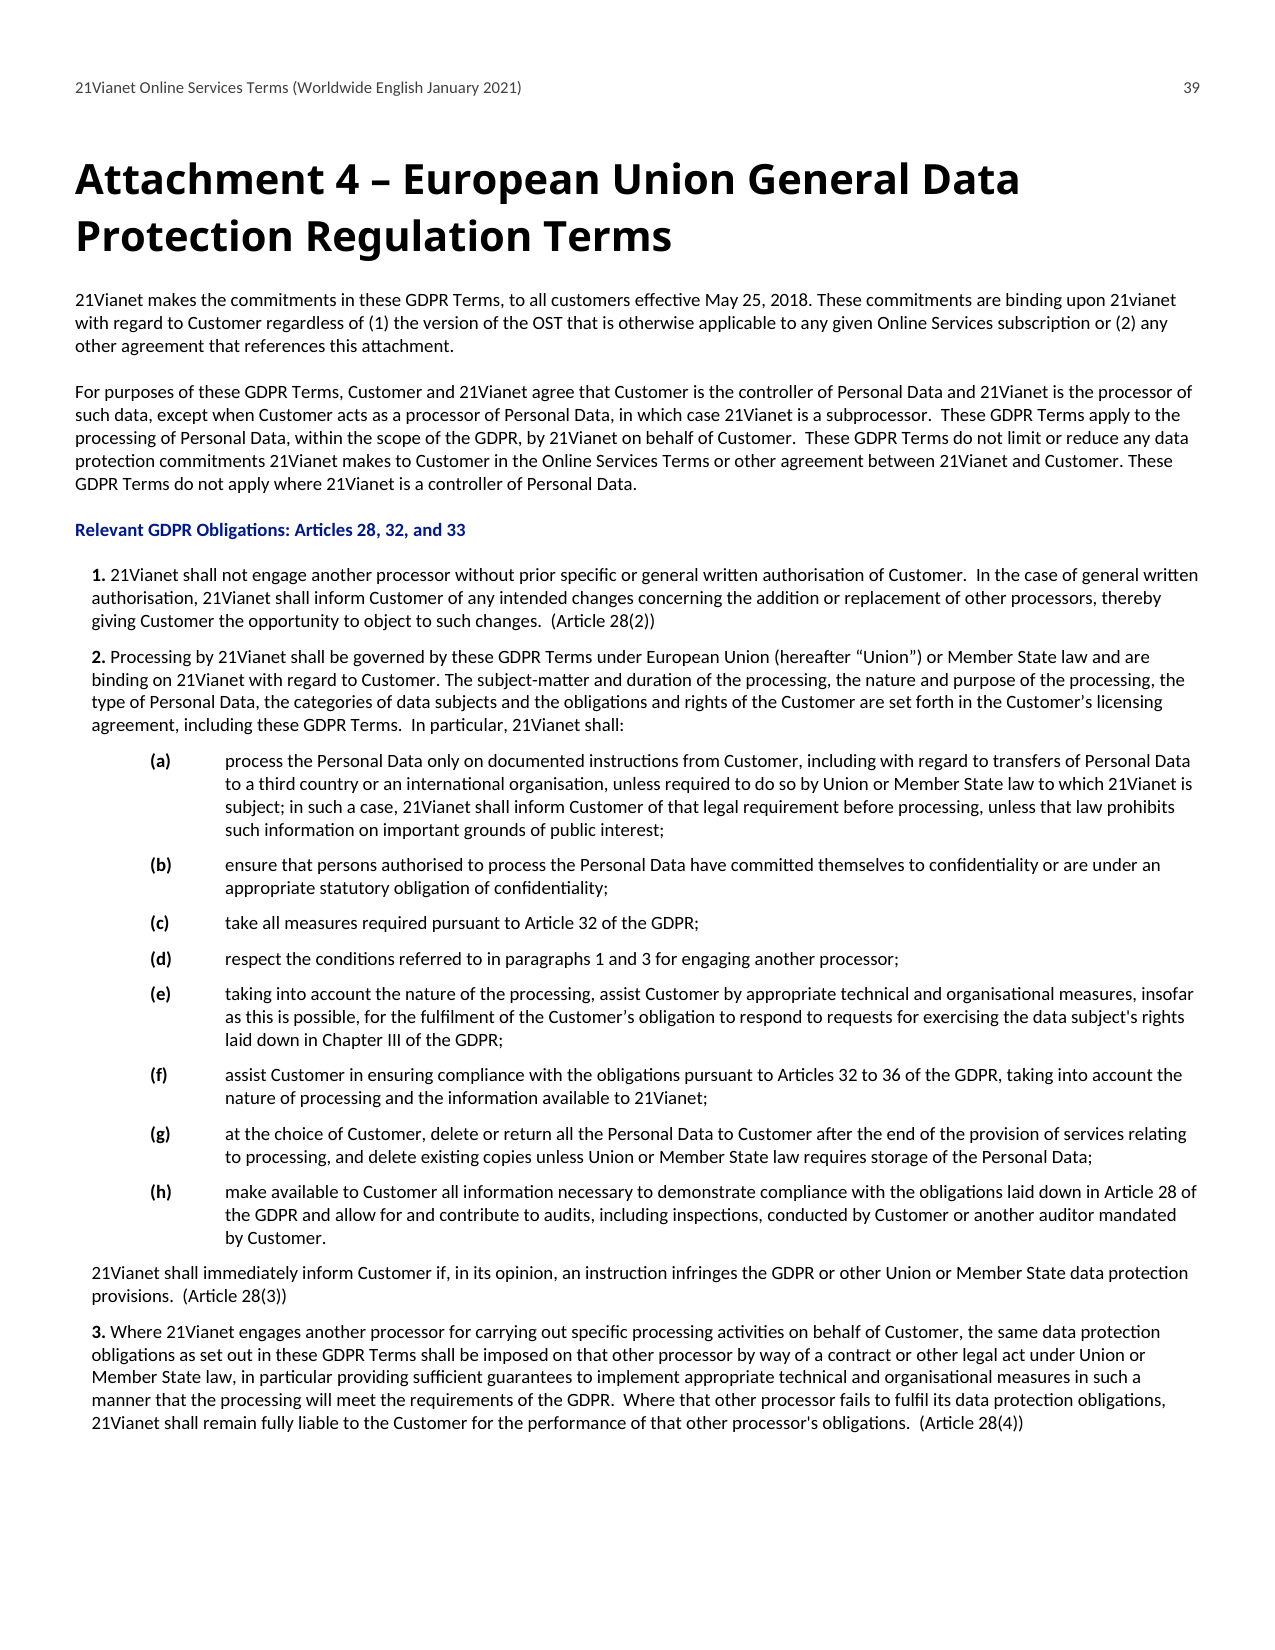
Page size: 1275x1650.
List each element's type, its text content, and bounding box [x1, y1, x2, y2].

list (d) respect the conditions referred to in paragraphs 1 and 3 for engaging another processor; [150, 947, 1200, 970]
list 2. Processing by 21Vianet shall be governed by these GDPR Terms under European Union (hereafter “Union”) or Member State law and are binding on 21Vianet with regard to Customer. The subject-matter and duration of the processing, the nature and purpose of the processing, the type of Personal Data, the categories of data subjects and the obligations and rights of the Customer are set forth in the Customer’s licensing agreement, including these GDPR Terms. In particular, 21Vianet shall: [91, 645, 1200, 736]
list (h) make available to Customer all information necessary to demonstrate compliance with the obligations laid down in Article 28 of the GDPR and allow for and contribute to audits, including inspections, conducted by Customer or another auditor mandated by Customer. [150, 1180, 1200, 1249]
subtitle Attachment 4 – European Union General Data Protection Regulation Terms [75, 150, 1200, 263]
list 1. 21Vianet shall not engage another processor without prior specific or general written authorisation of Customer. In the case of general written authorisation, 21Vianet shall inform Customer of any intended changes concerning the addition or replacement of other processors, thereby giving Customer the opportunity to object to such changes. (Article 28(2)) [91, 563, 1200, 632]
list (g) at the choice of Customer, delete or return all the Personal Data to Customer after the end of the provision of services relating to processing, and delete existing copies unless Union or Member State law requires storage of the Personal Data; [150, 1122, 1200, 1168]
list For purposes of these GDPR Terms, Customer and 21Vianet agree that Customer is the controller of Personal Data and 21Vianet is the processor of such data, except when Customer acts as a processor of Personal Data, in which case 21Vianet is a subprocessor. These GDPR Terms apply to the processing of Personal Data, within the scope of the GDPR, by 21Vianet on behalf of Customer. These GDPR Terms do not limit or reduce any data protection commitments 21Vianet makes to Customer in the Online Services Terms or other agreement between 21Vianet and Customer. These GDPR Terms do not apply where 21Vianet is a controller of Personal Data. [75, 380, 1200, 495]
list (b) ensure that persons authorised to process the Personal Data have committed themselves to confidentiality or are under an appropriate statutory obligation of confidentiality; [150, 853, 1200, 899]
list Relevant GDPR Obligations: Articles 28, 32, and 33 [75, 518, 1200, 541]
list (c) take all measures required pursuant to Article 32 of the GDPR; [150, 911, 1200, 934]
list (e) taking into account the nature of the processing, assist Customer by appropriate technical and organisational measures, insofar as this is possible, for the fulfilment of the Customer’s obligation to respond to requests for exercising the data subject's rights laid down in Chapter III of the GDPR; [150, 982, 1200, 1051]
list (f) assist Customer in ensuring compliance with the obligations pursuant to Articles 32 to 36 of the GDPR, taking into account the nature of processing and the information available to 21Vianet; [150, 1063, 1200, 1109]
list 21Vianet shall immediately inform Customer if, in its opinion, an instruction infringes the GDPR or other Union or Member State data protection provisions. (Article 28(3)) [91, 1261, 1200, 1307]
list 21Vianet makes the commitments in these GDPR Terms, to all customers effective May 25, 2018. These commitments are binding upon 21vianet with regard to Customer regardless of (1) the version of the OST that is otherwise applicable to any given Online Services subscription or (2) any other agreement that references this attachment. [75, 288, 1200, 357]
list 3. Where 21Vianet engages another processor for carrying out specific processing activities on behalf of Customer, the same data protection obligations as set out in these GDPR Terms shall be imposed on that other processor by way of a contract or other legal act under Union or Member State law, in particular providing sufficient guarantees to implement appropriate technical and organisational measures in such a manner that the processing will meet the requirements of the GDPR. Where that other processor fails to fulfil its data protection obligations, 21Vianet shall remain fully liable to the Customer for the performance of that other processor's obligations. (Article 28(4)) [91, 1320, 1200, 1434]
list (a) process the Personal Data only on documented instructions from Customer, including with regard to transfers of Personal Data to a third country or an international organisation, unless required to do so by Union or Member State law to which 21Vianet is subject; in such a case, 21Vianet shall inform Customer of that legal requirement before processing, unless that law prohibits such information on important grounds of public interest; [150, 749, 1200, 841]
